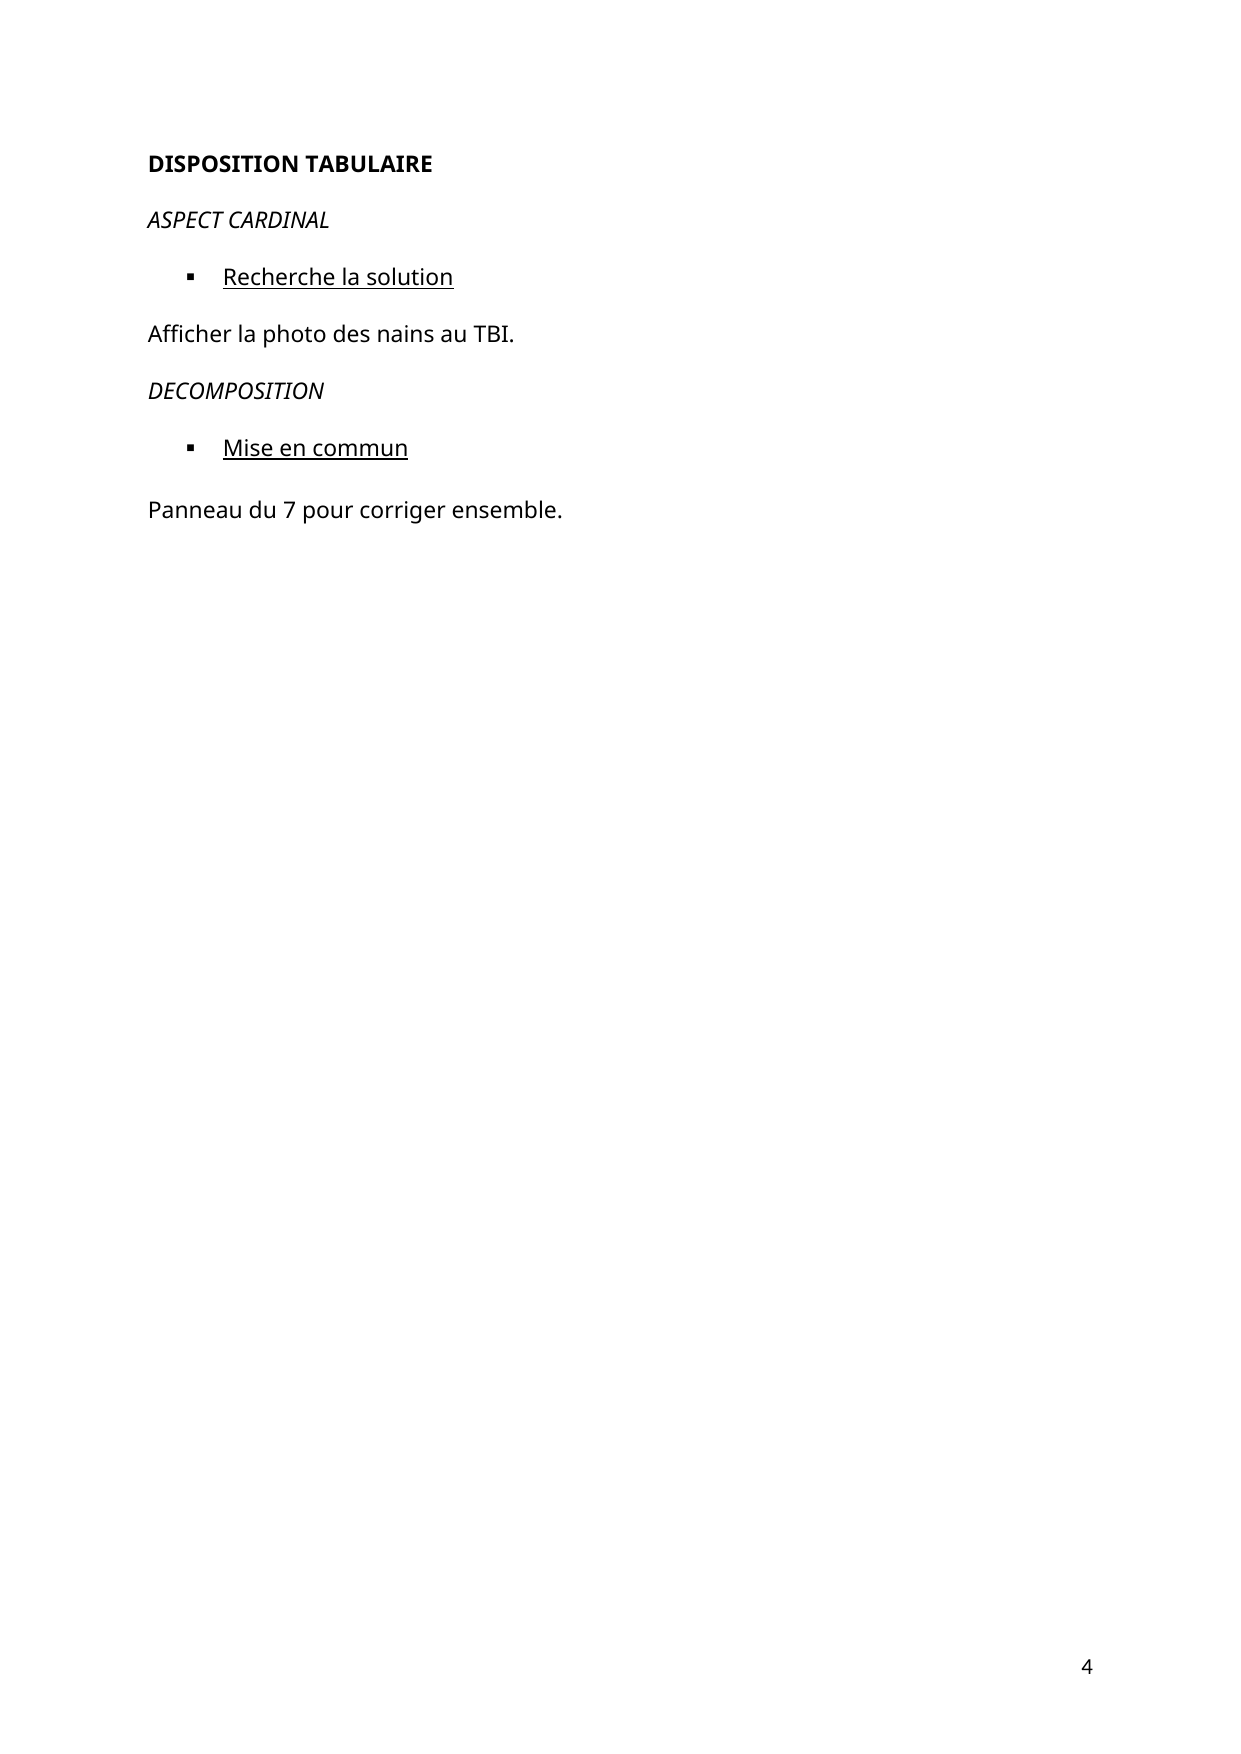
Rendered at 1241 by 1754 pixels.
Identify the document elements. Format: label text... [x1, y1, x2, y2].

text ASPECT CARDINAL [148, 204, 1092, 236]
text Afficher la photo des nains au TBI. [148, 318, 1092, 349]
list Mise en commun [185, 432, 1092, 463]
list Recherche la solution [185, 261, 1092, 292]
text Panneau du 7 pour corriger ensemble. [148, 494, 1092, 525]
text DISPOSITION TABULAIRE [148, 148, 1092, 179]
text DECOMPOSITION [148, 375, 1092, 406]
